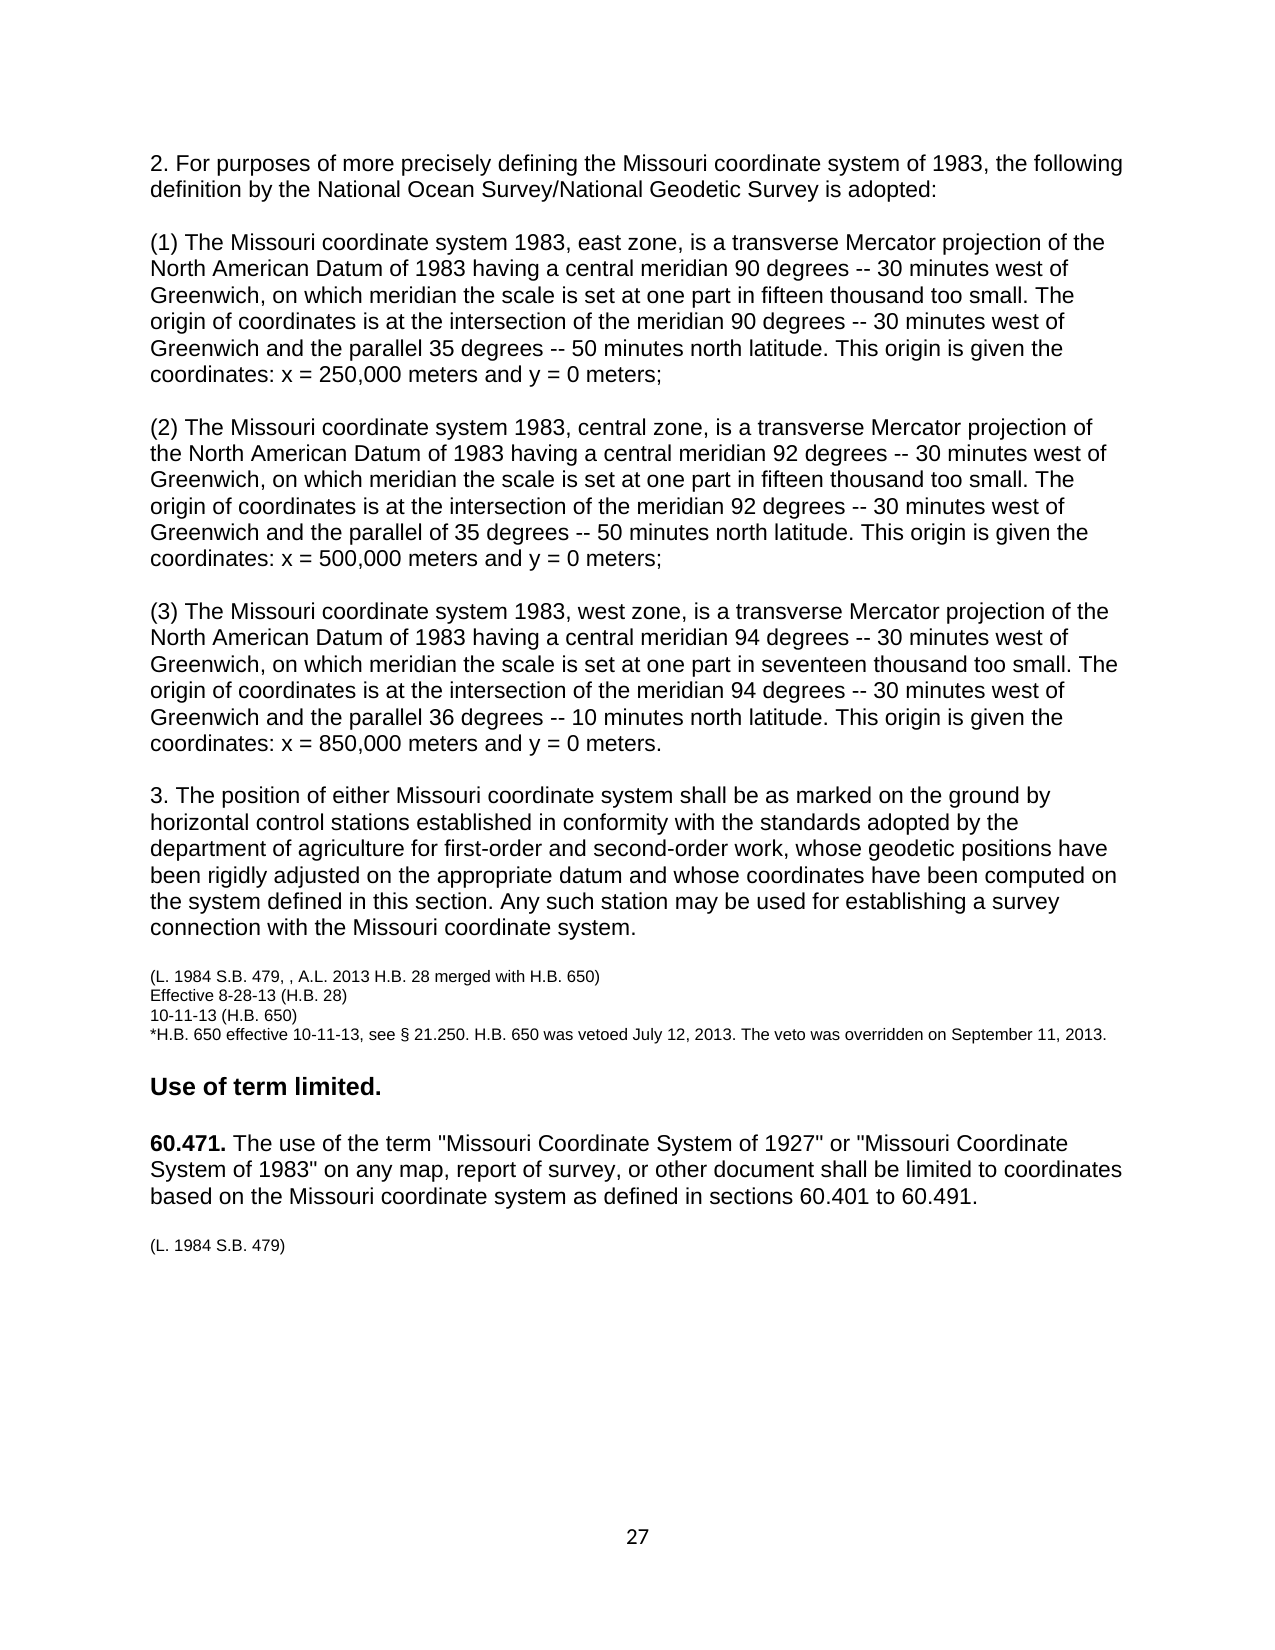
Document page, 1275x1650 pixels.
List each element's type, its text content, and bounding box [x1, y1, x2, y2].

text (L. 1984 S.B. 479, , A.L. 2013 H.B. 28 merged with H.B. 650) [150, 967, 1125, 986]
text Effective 8-28-13 (H.B. 28) [150, 986, 1125, 1005]
text (2) The Missouri coordinate system 1983, central zone, is a transverse Mercator projection of the North American Datum of 1983 having a central meridian 92 degrees -- 30 minutes west of Greenwich, on which meridian the scale is set at one part in fifteen thousand too small. The origin of coordinates is at the intersection of the meridian 92 degrees -- 30 minutes west of Greenwich and the parallel of 35 degrees -- 50 minutes north latitude. This origin is given the coordinates: x = 500,000 meters and y = 0 meters; [150, 413, 1125, 572]
text *H.B. 650 effective 10-11-13, see § 21.250. H.B. 650 was vetoed July 12, 2013. The veto was overridden on September 11, 2013. [150, 1024, 1125, 1044]
text 60.471. The use of the term "Missouri Coordinate System of 1927" or "Missouri Coordinate System of 1983" on any map, report of survey, or other document shall be limited to coordinates based on the Missouri coordinate system as defined in sections 60.401 to 60.491. [150, 1130, 1125, 1209]
text 2. For purposes of more precisely defining the Missouri coordinate system of 1983, the following definition by the National Ocean Survey/National Geodetic Survey is adopted: [150, 150, 1125, 203]
text 10-11-13 (H.B. 650) [150, 1005, 1125, 1024]
text Use of term limited. [150, 1072, 1125, 1101]
text (1) The Missouri coordinate system 1983, east zone, is a transverse Mercator projection of the North American Datum of 1983 having a central meridian 90 degrees -- 30 minutes west of Greenwich, on which meridian the scale is set at one part in fifteen thousand too small. The origin of coordinates is at the intersection of the meridian 90 degrees -- 30 minutes west of Greenwich and the parallel 35 degrees -- 50 minutes north latitude. This origin is given the coordinates: x = 250,000 meters and y = 0 meters; [150, 229, 1125, 387]
text 3. The position of either Missouri coordinate system shall be as marked on the ground by horizontal control stations established in conformity with the standards adopted by the department of agriculture for first-order and second-order work, whose geodetic positions have been rigidly adjusted on the appropriate datum and whose coordinates have been computed on the system defined in this section. Any such station may be used for establishing a survey connection with the Missouri coordinate system. [150, 782, 1125, 941]
text (L. 1984 S.B. 479) [150, 1235, 1125, 1254]
text (3) The Missouri coordinate system 1983, west zone, is a transverse Mercator projection of the North American Datum of 1983 having a central meridian 94 degrees -- 30 minutes west of Greenwich, on which meridian the scale is set at one part in seventeen thousand too small. The origin of coordinates is at the intersection of the meridian 94 degrees -- 30 minutes west of Greenwich and the parallel 36 degrees -- 10 minutes north latitude. This origin is given the coordinates: x = 850,000 meters and y = 0 meters. [150, 598, 1125, 756]
